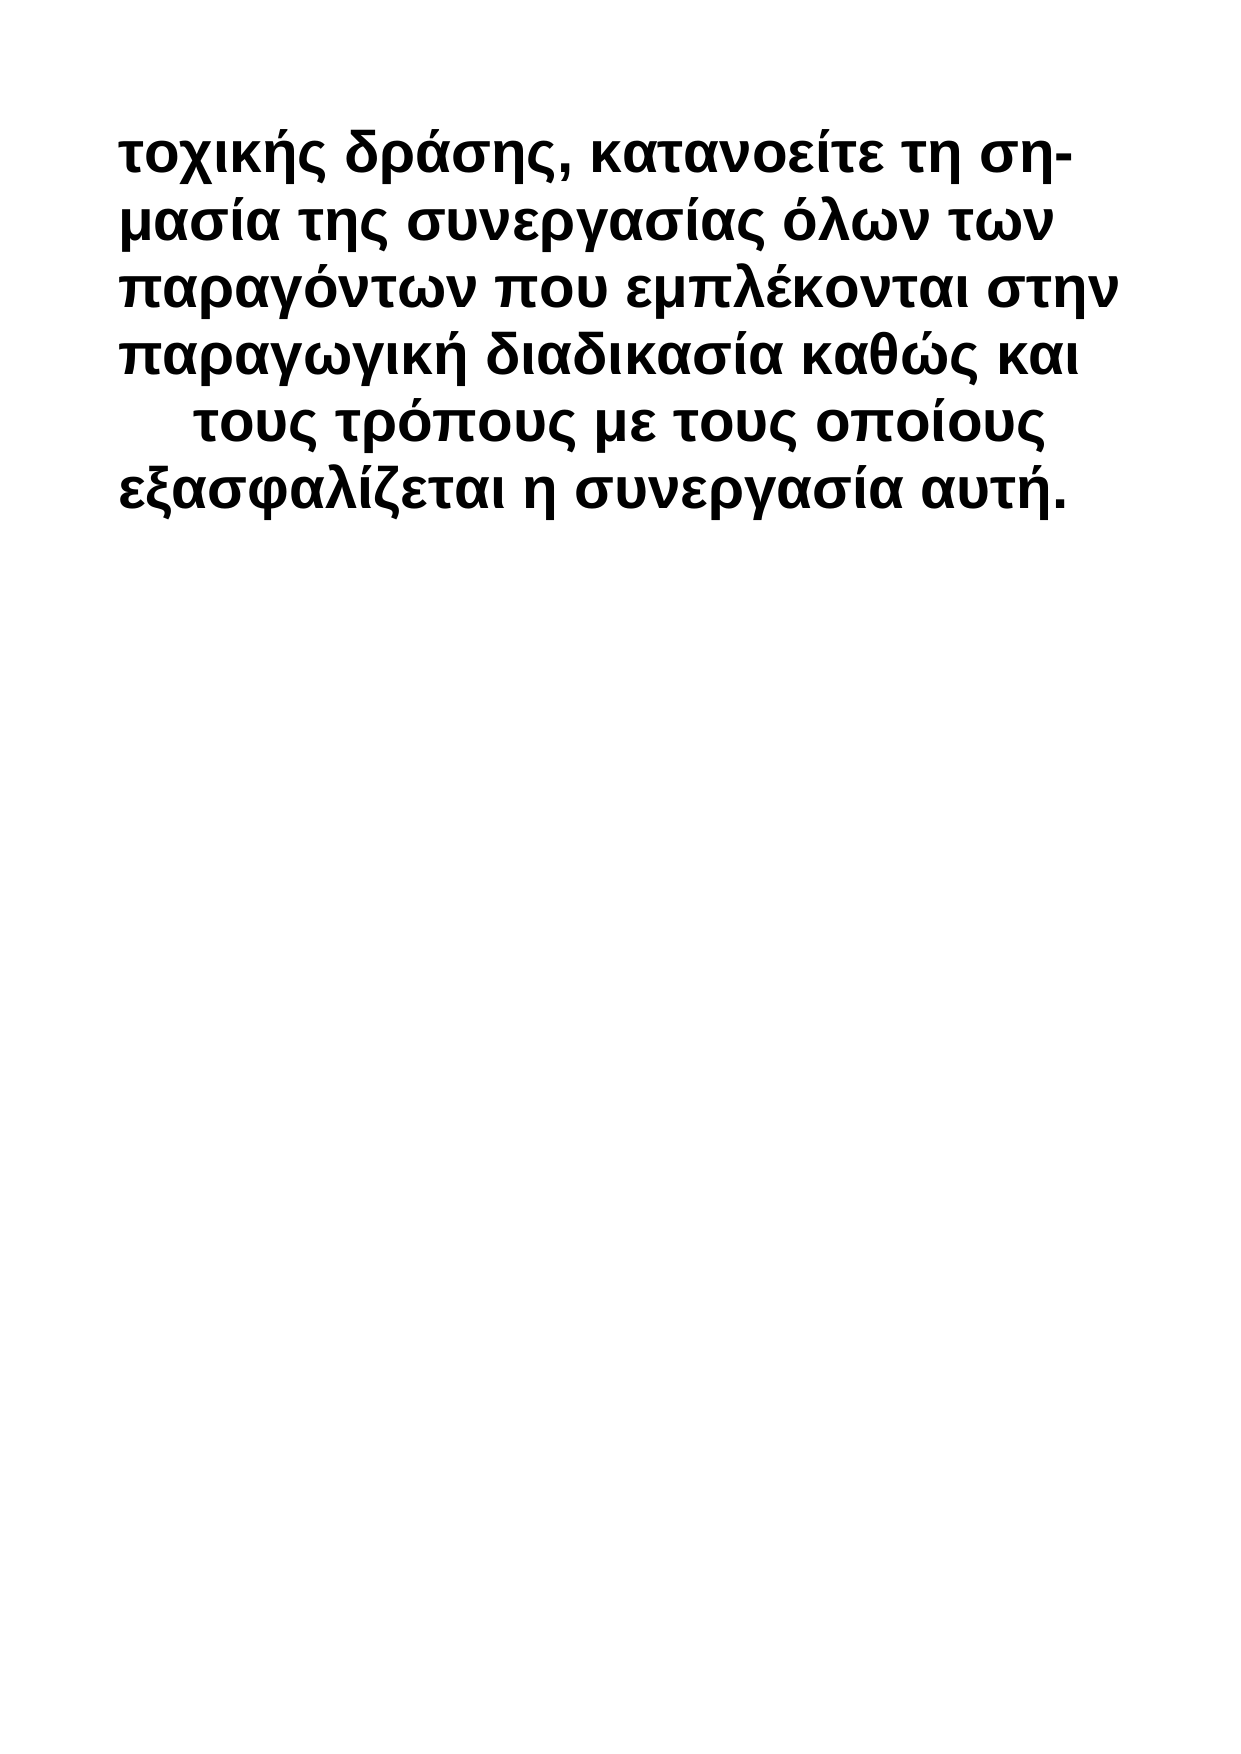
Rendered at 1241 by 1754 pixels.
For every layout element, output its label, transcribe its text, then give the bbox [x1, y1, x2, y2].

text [118, 118, 1122, 386]
text τους τρόπους με τους οποίους εξασφαλίζεται η συνεργασία αυτή. [118, 386, 1122, 521]
